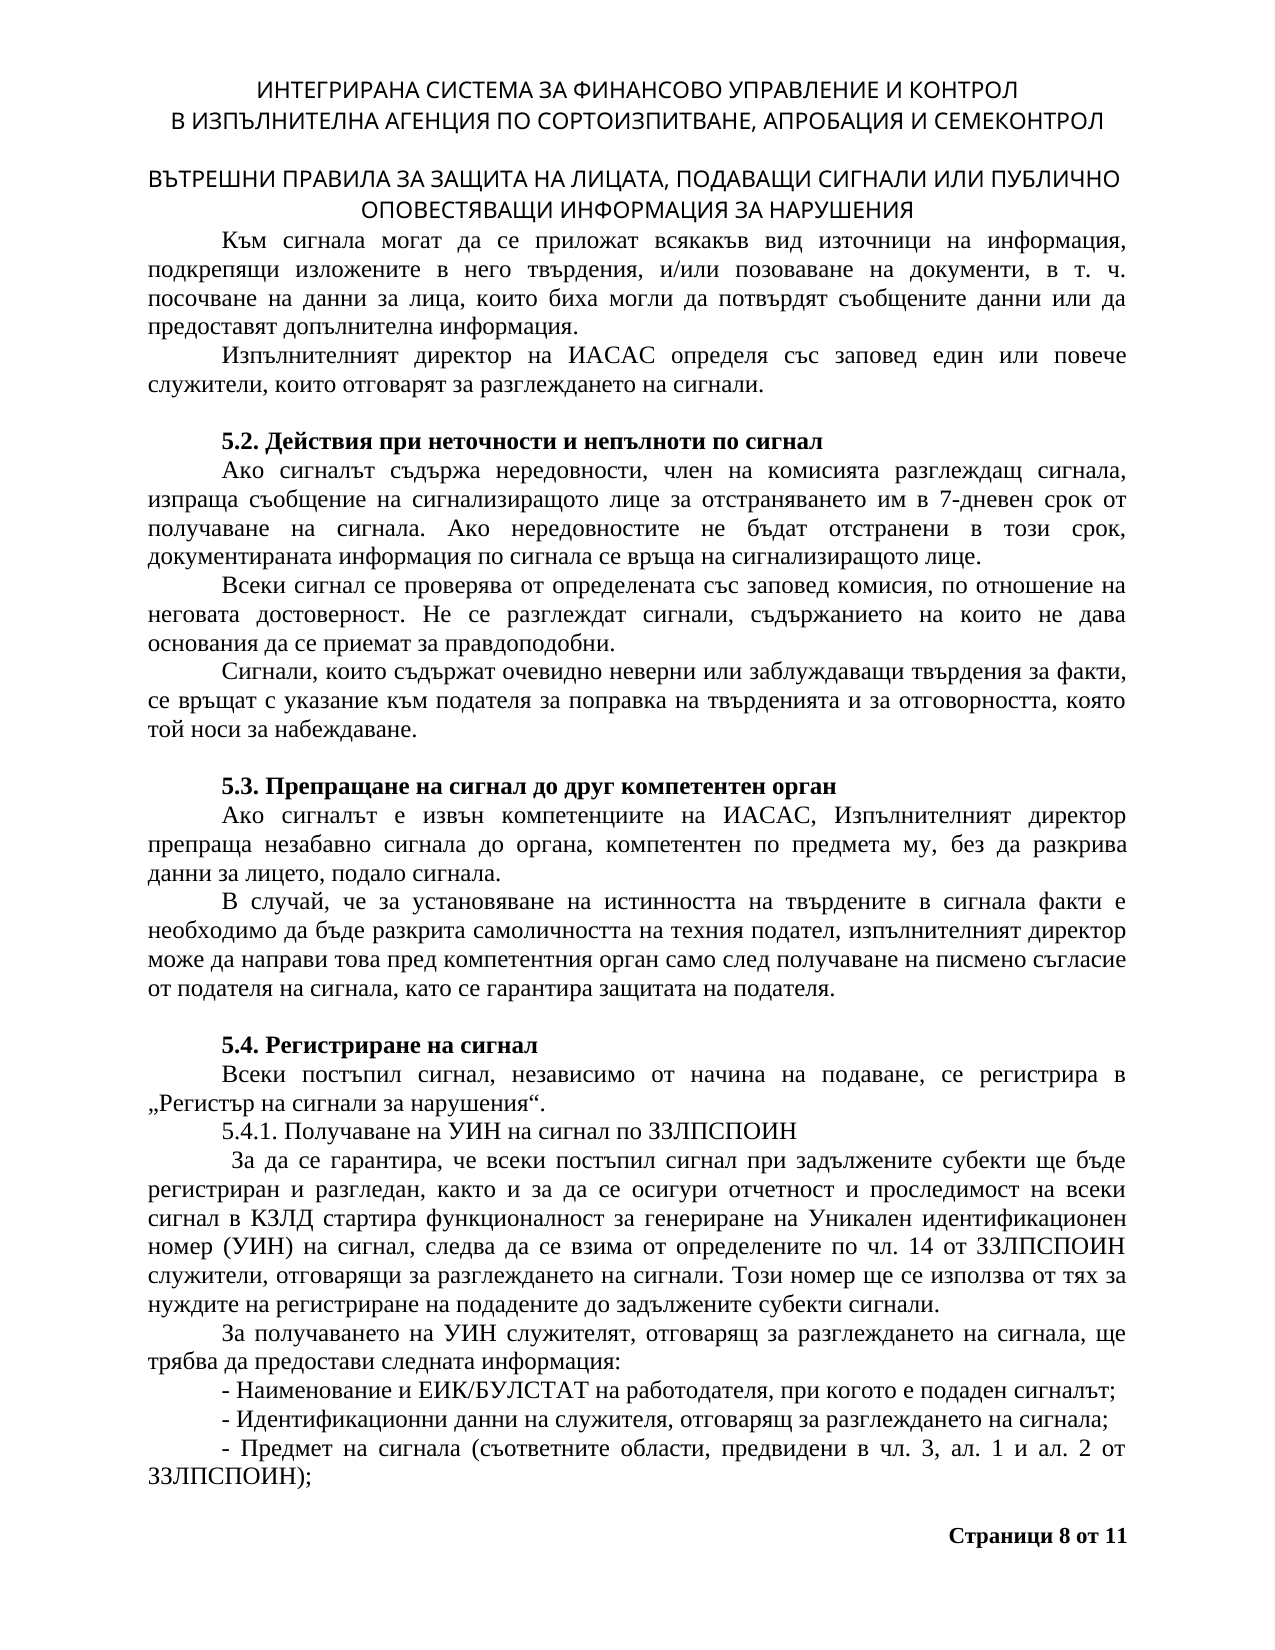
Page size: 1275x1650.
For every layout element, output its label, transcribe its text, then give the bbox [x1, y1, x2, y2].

text 5.3. Препращане на сигнал до друг компетентен орган [148, 771, 1127, 800]
text Сигнали, които съдържат очевидно неверни или заблуждаващи твърдения за факти, се връщат с указание към подателя за поправка на твърденията и за отговорността, която той носи за набеждаване. [148, 656, 1127, 743]
text Изпълнителният директор на ИАСАС определя със заповед един или повече служители, които отговарят за разглеждането на сигнали. [148, 340, 1127, 398]
text 5.2. Действия при неточности и непълноти по сигнал [148, 426, 1127, 455]
text Към сигнала могат да се приложат всякакъв вид източници на информация, подкрепящи изложените в него твърдения, и/или позоваване на документи, в т. ч. посочване на данни за лица, които биха могли да потвърдят съобщените данни или да предоставят допълнителна информация. [148, 225, 1127, 340]
text В случай, че за установяване на истинността на твърдените в сигнала факти е необходимо да бъде разкрита самоличността на техния подател, изпълнителният директор може да направи това пред компетентния орган само след получаване на писмено съгласие от подателя на сигнала, като се гарантира защитата на подателя. [148, 886, 1127, 1001]
text Ако сигналът е извън компетенциите на ИАСАС, Изпълнителният директор препраща незабавно сигнала до органа, компетентен по предмета му, без да разкрива данни за лицето, подало сигнала. [148, 800, 1127, 886]
text За да се гарантира, че всеки постъпил сигнал при задължените субекти ще бъде регистриран и разгледан, както и за да се осигури отчетност и проследимост на всеки сигнал в КЗЛД стартира функционалност за генериране на Уникален идентификационен номер (УИН) на сигнал, следва да се взима от определените по чл. 14 от ЗЗЛПСПОИН служители, отговарящи за разглеждането на сигнали. Този номер ще се използва от тях за нуждите на регистриране на подадените до задължените субекти сигнали. [148, 1145, 1127, 1318]
text - Наименование и ЕИК/БУЛСТАТ на работодателя, при когото е подаден сигналът; [148, 1375, 1127, 1404]
text Ако сигналът съдържа нередовности, член на комисията разглеждащ сигнала, изпраща съобщение на сигнализиращото лице за отстраняването им в 7-дневен срок от получаване на сигнала. Ако нередовностите не бъдат отстранени в този срок, документираната информация по сигнала се връща на сигнализиращото лице. [148, 455, 1127, 570]
text 5.4. Регистриране на сигнал [148, 1030, 1127, 1059]
text Всеки сигнал се проверява от определената със заповед комисия, по отношение на неговата достоверност. Не се разглеждат сигнали, съдържанието на които не дава основания да се приемат за правдоподобни. [148, 570, 1127, 656]
text - Предмет на сигнала (съответните области, предвидени в чл. 3, ал. 1 и ал. 2 от ЗЗЛПСПОИН); [148, 1433, 1127, 1490]
text За получаването на УИН служителят, отговарящ за разглеждането на сигнала, ще трябва да предостави следната информация: [148, 1318, 1127, 1375]
text - Идентификационни данни на служителя, отговарящ за разглеждането на сигнала; [148, 1404, 1127, 1433]
text Всеки постъпил сигнал, независимо от начина на подаване, се регистрира в „Регистър на сигнали за нарушения“. [148, 1059, 1127, 1116]
text 5.4.1. Получаване на УИН на сигнал по ЗЗЛПСПОИН [148, 1116, 1127, 1145]
